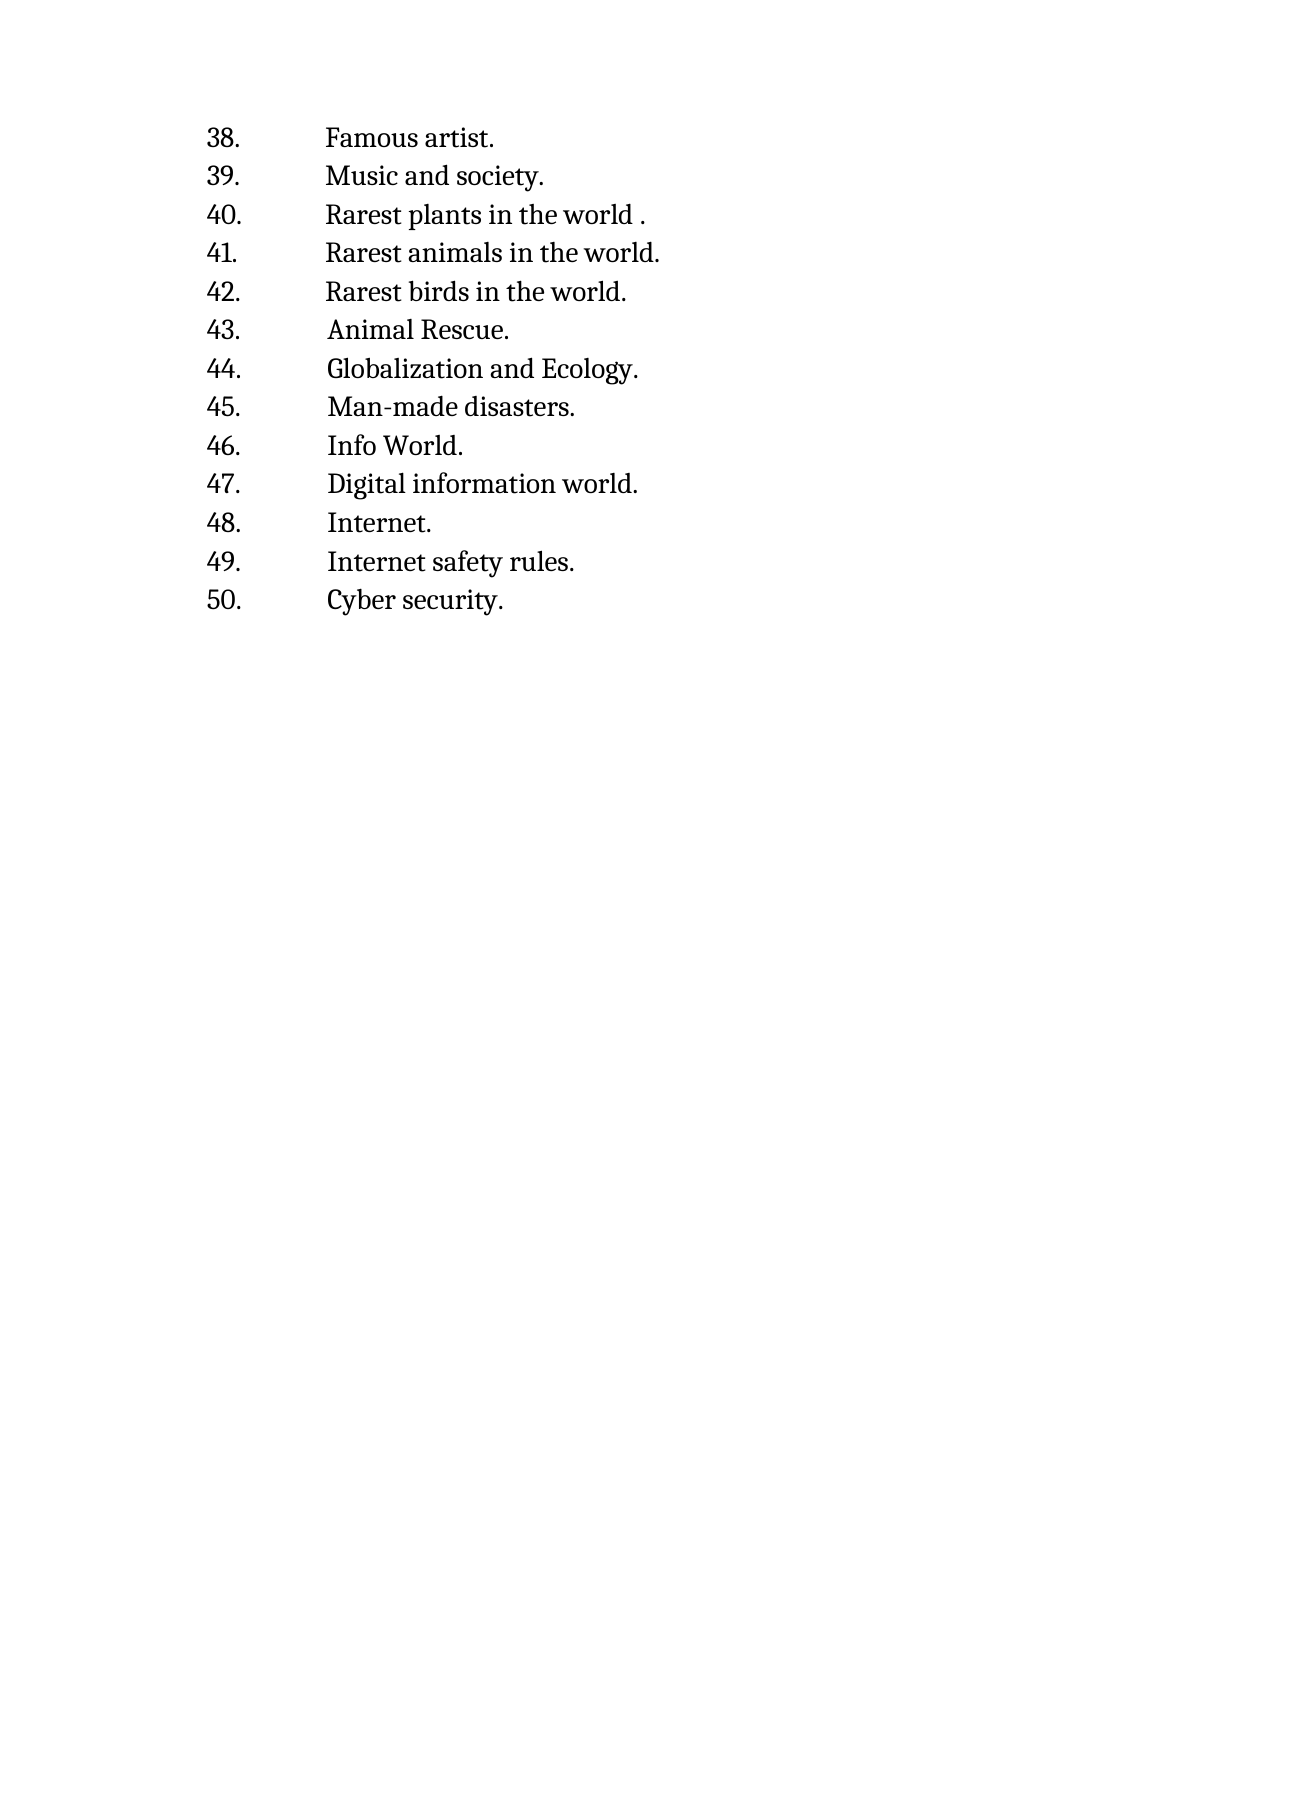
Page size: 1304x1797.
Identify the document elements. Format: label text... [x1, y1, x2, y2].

list Internet safety rules. [207, 545, 1243, 578]
list Rarest animals in the world. [207, 236, 1243, 270]
list Internet. [207, 506, 1243, 540]
list Rarest plants in the world . [207, 198, 1243, 231]
list Rarest birds in the world. [207, 275, 1243, 308]
list Music and society. [207, 159, 1243, 193]
list Famous artist. [207, 121, 1243, 154]
list Cyber security. [207, 583, 1243, 617]
list Digital information world. [207, 468, 1243, 501]
list Animal Rescue. [207, 313, 1243, 347]
list Info World. [207, 429, 1243, 463]
list Man-made disasters. [207, 391, 1243, 424]
list Globalization and Ecology. [207, 352, 1243, 386]
